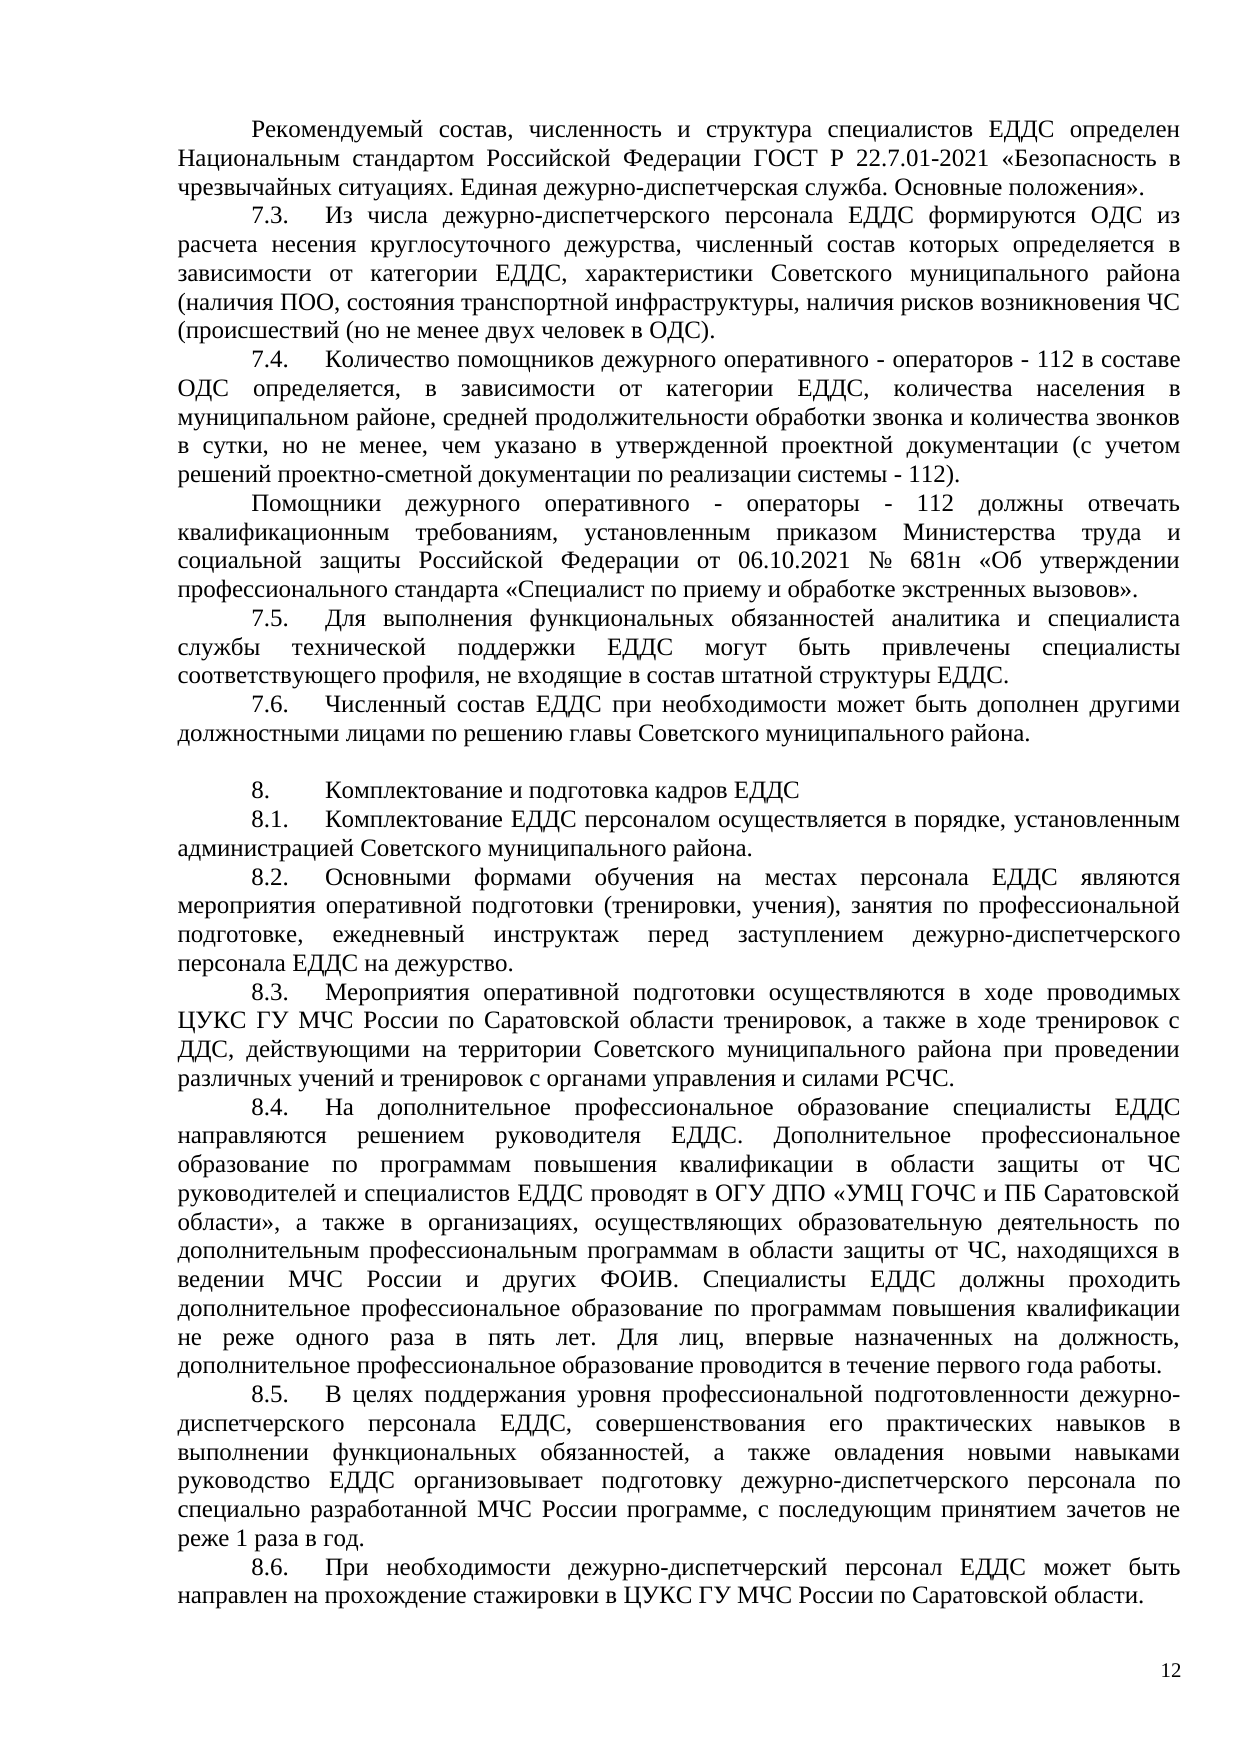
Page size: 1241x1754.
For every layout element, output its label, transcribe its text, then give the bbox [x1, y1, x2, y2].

text 8. Комплектование и подготовка кадров ЕДДС [177, 776, 1181, 804]
text 7.3. Из числа дежурно-диспетчерского персонала ЕДДС формируются ОДС из расчета несения круглосуточного дежурства, численный состав которых определяется в зависимости от категории ЕДДС, характеристики Советского муниципального района (наличия ПОО, состояния транспортной инфраструктуры, наличия рисков возникновения ЧС (происшествий (но не менее двух человек в ОДС). [177, 201, 1181, 344]
text 7.6. Численный состав ЕДДС при необходимости может быть дополнен другими должностными лицами по решению главы Советского муниципального района. [177, 689, 1181, 747]
text 8.2. Основными формами обучения на местах персонала ЕДДС являются мероприятия оперативной подготовки (тренировки, учения), занятия по профессиональной подготовке, ежедневный инструктаж перед заступлением дежурно-диспетчерского персонала ЕДДС на дежурство. [177, 862, 1181, 977]
text 8.6. При необходимости дежурно-диспетчерский персонал ЕДДС может быть направлен на прохождение стажировки в ЦУКС ГУ МЧС России по Саратовской области. [177, 1552, 1181, 1609]
text 8.5. В целях поддержания уровня профессиональной подготовленности дежурно-диспетчерского персонала ЕДДС, совершенствования его практических навыков в выполнении функциональных обязанностей, а также овладения новыми навыками руководство ЕДДС организовывает подготовку дежурно-диспетчерского персонала по специально разработанной МЧС России программе, с последующим принятием зачетов не реже 1 раза в год. [177, 1379, 1181, 1552]
text 7.5. Для выполнения функциональных обязанностей аналитика и специалиста службы технической поддержки ЕДДС могут быть привлечены специалисты соответствующего профиля, не входящие в состав штатной структуры ЕДДС. [177, 603, 1181, 689]
text Помощники дежурного оперативного - операторы - 112 должны отвечать квалификационным требованиям, установленным приказом Министерства труда и социальной защиты Российской Федерации от 06.10.2021 № 681н «Об утверждении профессионального стандарта «Специалист по приему и обработке экстренных вызовов». [177, 488, 1181, 603]
text 8.4. На дополнительное профессиональное образование специалисты ЕДДС направляются решением руководителя ЕДДС. Дополнительное профессиональное образование по программам повышения квалификации в области защиты от ЧС руководителей и специалистов ЕДДС проводят в ОГУ ДПО «УМЦ ГОЧС и ПБ Саратовской области», а также в организациях, осуществляющих образовательную деятельность по дополнительным профессиональным программам в области защиты от ЧС, находящихся в ведении МЧС России и других ФОИВ. Специалисты ЕДДС должны проходить дополнительное профессиональное образование по программам повышения квалификации не реже одного раза в пять лет. Для лиц, впервые назначенных на должность, дополнительное профессиональное образование проводится в течение первого года работы. [177, 1092, 1181, 1379]
text 8.3. Мероприятия оперативной подготовки осуществляются в ходе проводимых ЦУКС ГУ МЧС России по Саратовской области тренировок, а также в ходе тренировок с ДДС, действующими на территории Советского муниципального района при проведении различных учений и тренировок с органами управления и силами РСЧС. [177, 977, 1181, 1092]
text Рекомендуемый состав, численность и структура специалистов ЕДДС определен Национальным стандартом Российской Федерации ГОСТ Р 22.7.01-2021 «Безопасность в чрезвычайных ситуациях. Единая дежурно-диспетчерская служба. Основные положения». [177, 114, 1181, 201]
text 7.4. Количество помощников дежурного оперативного - операторов - 112 в составе ОДС определяется, в зависимости от категории ЕДДС, количества населения в муниципальном районе, средней продолжительности обработки звонка и количества звонков в сутки, но не менее, чем указано в утвержденной проектной документации (с учетом решений проектно-сметной документации по реализации системы - 112). [177, 344, 1181, 488]
text 8.1. Комплектование ЕДДС персоналом осуществляется в порядке, установленным администрацией Советского муниципального района. [177, 804, 1181, 862]
